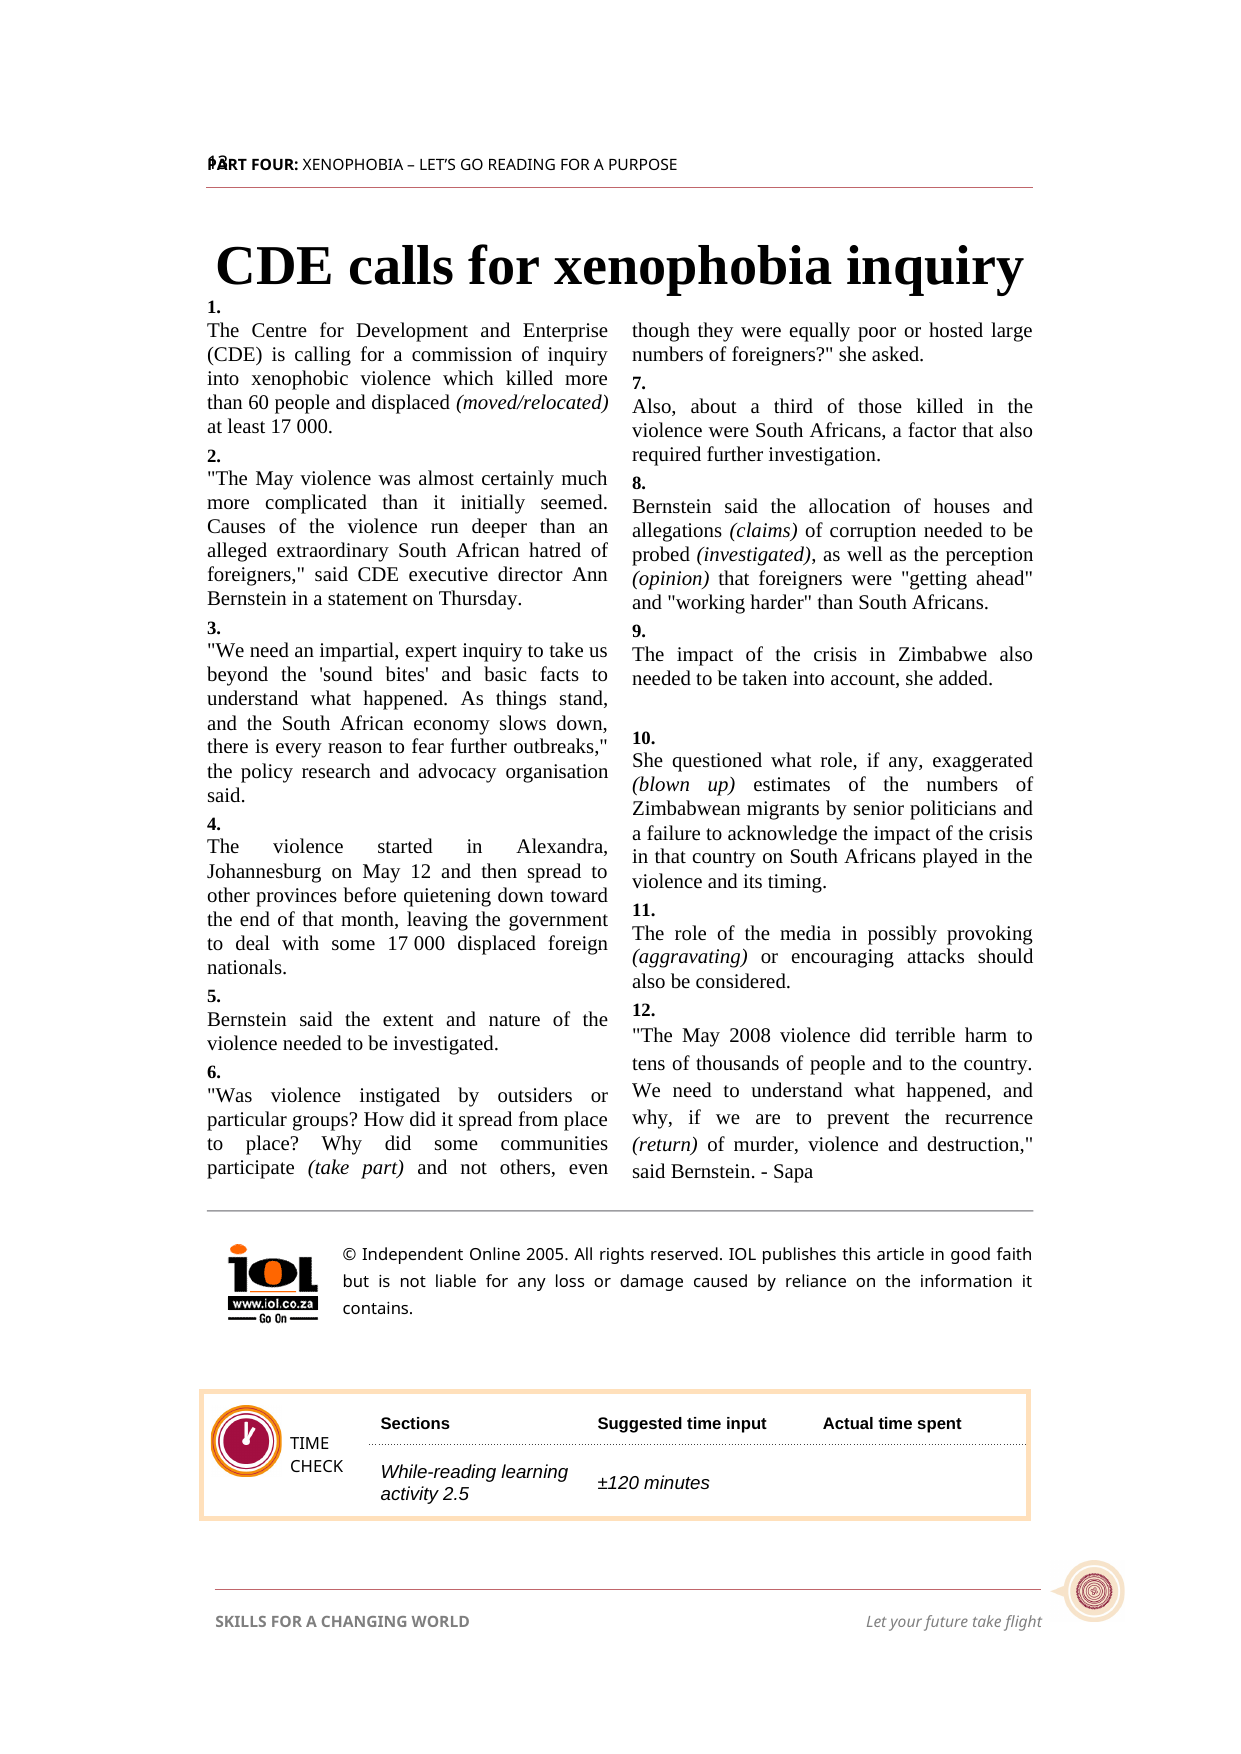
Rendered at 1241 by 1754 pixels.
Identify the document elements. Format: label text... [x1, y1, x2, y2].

table_cell While-reading learning activity 2.5 [369, 1444, 586, 1516]
table_header [204, 1394, 290, 1516]
text CDE calls for xenophobia inquiry [207, 232, 1033, 296]
table_header TIME CHECK [290, 1394, 369, 1516]
text 1. [207, 296, 1033, 318]
text "Was violence instigated by outsiders or particular groups? How did it spread from place to place? Why did some communities participate (take part) and not others, even though they were equally poor or hosted large numbers of foreigners?" she asked. [207, 1083, 608, 1179]
text Bernstein said the allocation of houses and allegations (claims) of corruption needed to be probed (investigated), as well as the perception (opinion) that foreigners were "getting ahead" and "working harder" than South Africans. [632, 494, 1033, 614]
picture [222, 1241, 324, 1327]
text The Centre for Development and Enterprise (CDE) is calling for a commission of inquiry into xenophobic violence which killed more than 60 people and displaced (moved/relocated) at least 17 000. [207, 318, 608, 438]
text The impact of the crisis in Zimbabwe also needed to be taken into account, she added. [632, 642, 1033, 690]
text 9. [632, 620, 1033, 642]
picture [1050, 1560, 1125, 1622]
text "The May 2008 violence did terrible harm to tens of thousands of people and to the country. We need to understand what happened, and why, if we are to prevent the recurrence (return) of murder, violence and destruction," said Bernstein. - Sapa [632, 1020, 1033, 1183]
text 12. [632, 999, 1033, 1020]
table_cell [811, 1444, 1026, 1516]
text 8. [632, 472, 1033, 494]
text "Was violence instigated by outsiders or particular groups? How did it spread from place to place? Why did some communities participate (take part) and not others, even though they were equally poor or hosted large numbers of foreigners?" she asked. [632, 318, 1033, 366]
text 5. [207, 985, 608, 1007]
text 3. [207, 617, 608, 638]
text "We need an impartial, expert inquiry to take us beyond the 'sound bites' and basic facts to understand what happened. As things stand, and the South African economy slows down, there is every reason to fear further outbreaks," the policy research and advocacy organisation said. [207, 638, 608, 807]
text Also, about a third of those killed in the violence were South Africans, a factor that also required further investigation. [632, 394, 1033, 466]
text Bernstein said the extent and nature of the violence needed to be investigated. [207, 1007, 608, 1055]
list The role of the media in possibly provoking (aggravating) or encouraging attacks should also be considered. [632, 920, 1033, 993]
table_header Actual time spent [811, 1394, 1026, 1444]
text 6. [207, 1061, 608, 1083]
text 2. [207, 444, 608, 466]
table_header Suggested time input [586, 1394, 811, 1444]
table_header Sections [369, 1394, 586, 1444]
text © Independent Online 2005. All rights reserved. IOL publishes this article in good faith but is not liable for any loss or damage caused by reliance on the information it contains. [207, 1238, 1033, 1320]
text 7. [632, 372, 1033, 394]
text She questioned what role, if any, exaggerated (blown up) estimates of the numbers of Zimbabwean migrants by senior politicians and a failure to acknowledge the impact of the crisis in that country on South Africans played in the violence and its timing. [632, 748, 1033, 893]
table_cell ±120 minutes [586, 1444, 811, 1516]
text 4. [207, 813, 608, 834]
text 10. [632, 727, 1033, 748]
text 11. [632, 899, 1033, 920]
text The violence started in Alexandra, Johannesburg on May 12 and then spread to other provinces before quietening down toward the end of that month, leaving the government to deal with some 17 000 displaced foreign nationals. [207, 834, 608, 979]
text "The May violence was almost certainly much more complicated than it initially seemed. Causes of the violence run deeper than an alleged extraordinary South African hatred of foreigners," said CDE executive director Ann Bernstein in a statement on Thursday. [207, 466, 608, 610]
